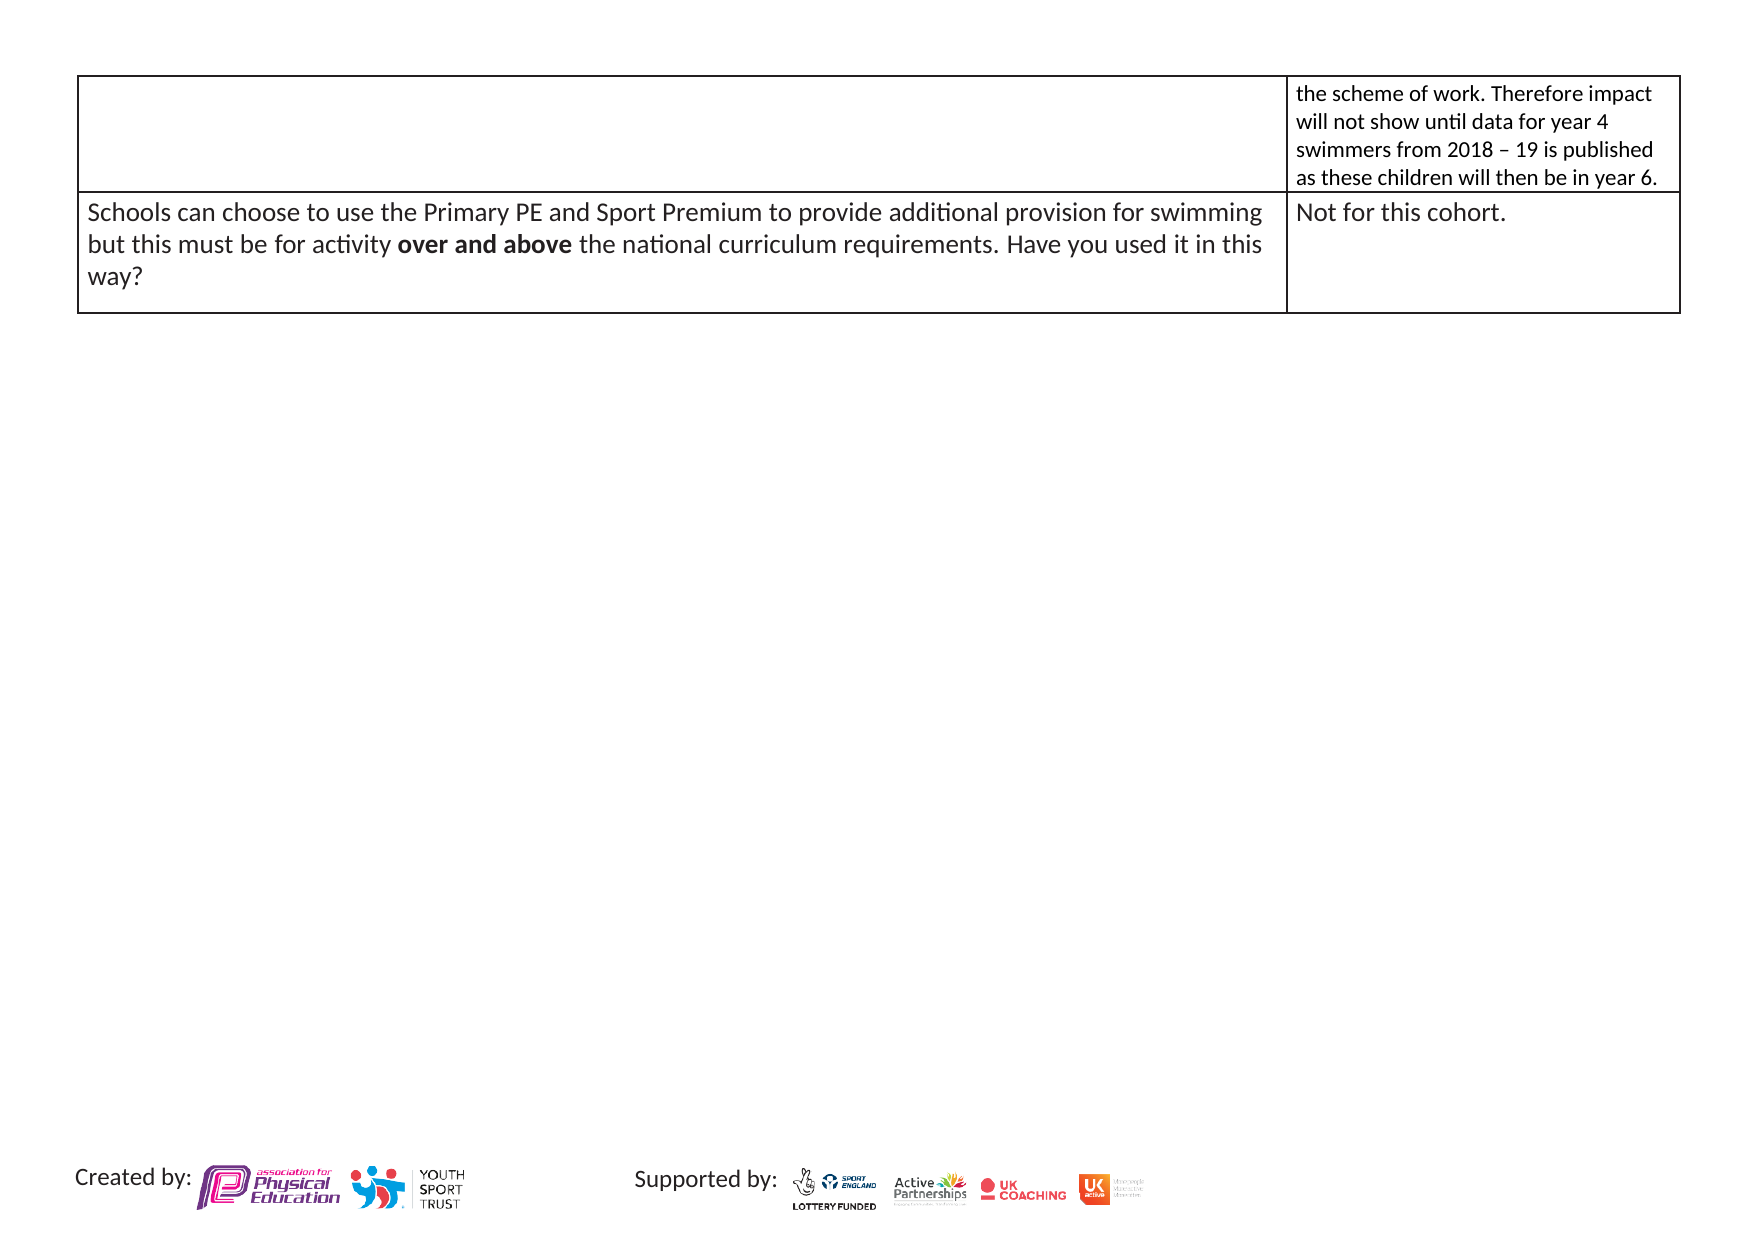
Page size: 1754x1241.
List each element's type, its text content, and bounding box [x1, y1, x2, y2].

table_cell Not for this cohort. [1288, 193, 1679, 312]
picture [981, 1178, 1066, 1200]
picture [350, 1166, 464, 1209]
picture [894, 1170, 967, 1206]
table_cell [1288, 77, 1679, 191]
picture [366, 1186, 390, 1209]
picture [1079, 1173, 1144, 1205]
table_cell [79, 77, 1286, 191]
table_cell Schools can choose to use the Primary PE and Sport Premium to provide additional provision for swimming but this must be for activity over and above the national curriculum requirements. Have you used it in this way? [79, 193, 1286, 312]
picture [793, 1168, 876, 1210]
picture [196, 1165, 340, 1210]
